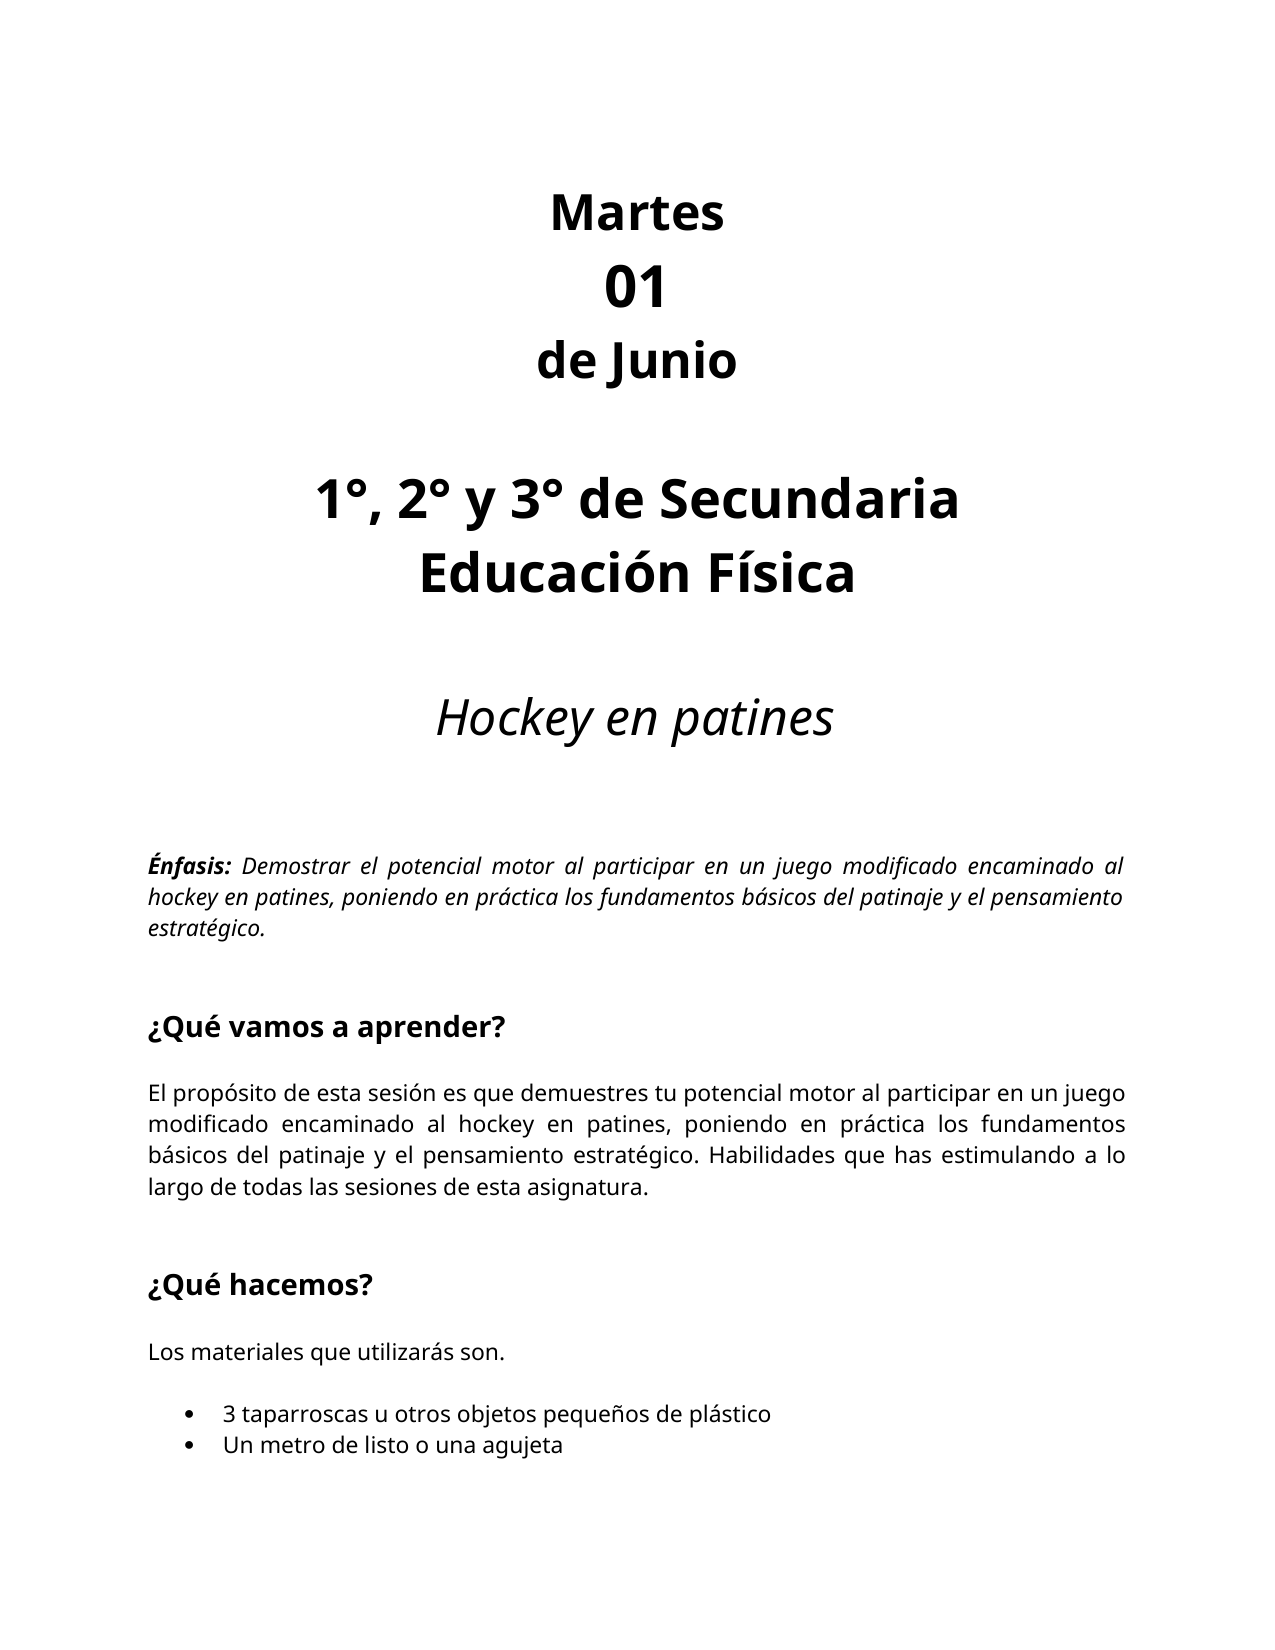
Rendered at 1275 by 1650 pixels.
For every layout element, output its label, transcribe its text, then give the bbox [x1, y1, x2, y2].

text 01 [148, 245, 1127, 325]
text ¿Qué vamos a aprender? [148, 1006, 1127, 1046]
list 3 taparroscas u otros objetos pequeños de plástico [185, 1398, 1127, 1429]
text Educación Física [148, 535, 1127, 608]
text Martes [148, 177, 1127, 245]
text de Junio [148, 325, 1127, 393]
text Los materiales que utilizarás son. [148, 1335, 1127, 1367]
text Énfasis: Demostrar el potencial motor al participar en un juego modificado encaminado al hockey en patines, poniendo en práctica los fundamentos básicos del patinaje y el pensamiento estratégico. [148, 850, 1127, 943]
text 1°, 2° y 3° de Secundaria [148, 461, 1127, 535]
text Hockey en patines [148, 682, 1127, 750]
list Un metro de listo o una agujeta [185, 1429, 1127, 1460]
text ¿Qué hacemos? [148, 1264, 1127, 1304]
text El propósito de esta sesión es que demuestres tu potencial motor al participar en un juego modificado encaminado al hockey en patines, poniendo en práctica los fundamentos básicos del patinaje y el pensamiento estratégico. Habilidades que has estimulando a lo largo de todas las sesiones de esta asignatura. [148, 1077, 1127, 1202]
